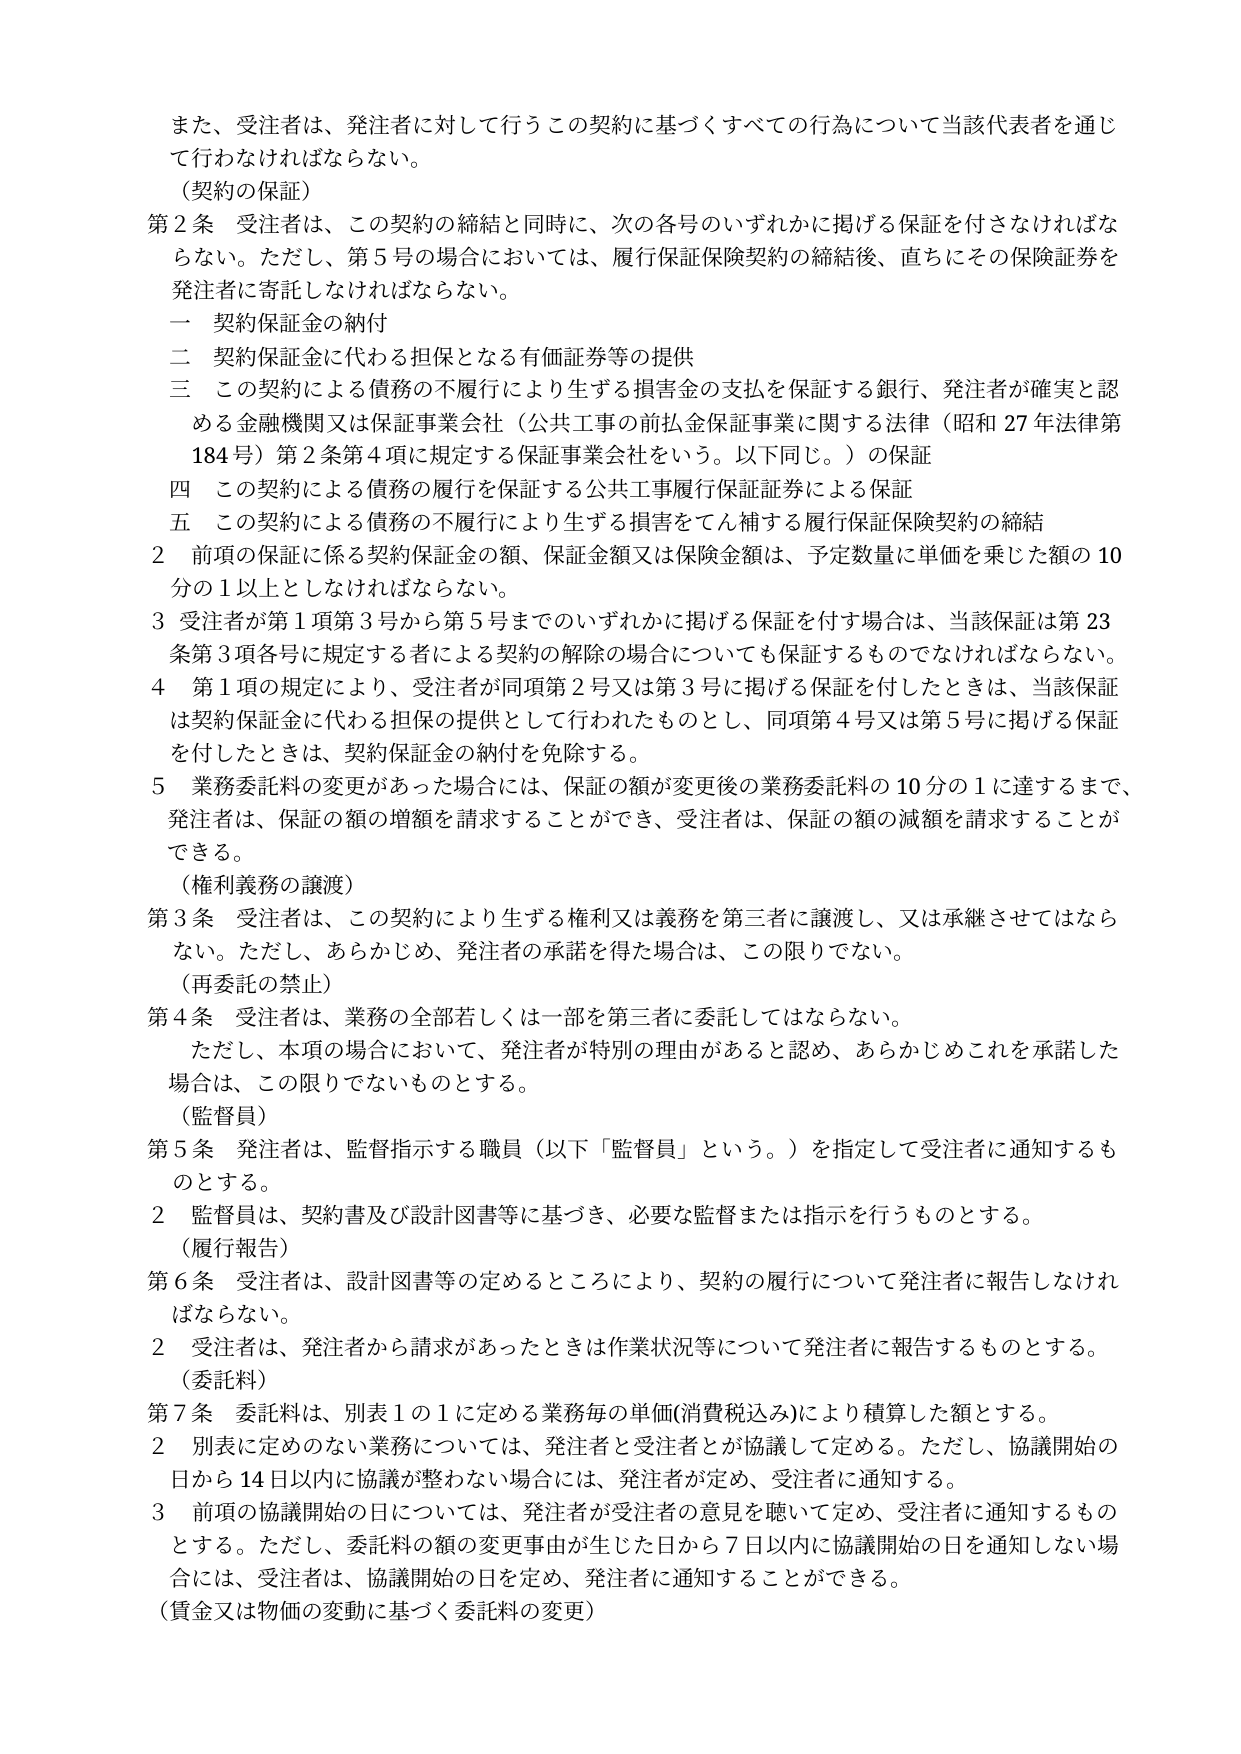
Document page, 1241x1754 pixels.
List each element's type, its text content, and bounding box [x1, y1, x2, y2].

text 第３条 受注者は、この契約により生ずる権利又は義務を第三者に譲渡し、又は承継させてはならない。ただし、あらかじめ、発注者の承諾を得た場合は、この限りでない。 [148, 900, 1122, 966]
text ２ 監督員は、契約書及び設計図書等に基づき、必要な監督または指示を行うものとする。 [148, 1197, 1122, 1231]
text ３ 受注者が第１項第３号から第５号までのいずれかに掲げる保証を付す場合は、当該保証は第23条第３項各号に規定する者による契約の解除の場合についても保証するものでなければならない。 [148, 603, 1111, 669]
text （監督員） [148, 1098, 1122, 1131]
text 四 この契約による債務の履行を保証する公共工事履行保証証券による保証 [148, 471, 1122, 504]
text 二 契約保証金に代わる担保となる有価証券等の提供 [148, 339, 1122, 372]
text 五 この契約による債務の不履行により生ずる損害をてん補する履行保証保険契約の締結 [148, 504, 1122, 537]
text 第７条 委託料は、別表１の１に定める業務毎の単価(消費税込み)により積算した額とする。 [148, 1396, 1122, 1429]
text ただし、本項の場合において、発注者が特別の理由があると認め、あらかじめこれを承諾した場合は、この限りでないものとする。 [168, 1032, 1122, 1098]
text ２ 受注者は、発注者から請求があったときは作業状況等について発注者に報告するものとする。 [148, 1329, 1122, 1363]
text （履行報告） [148, 1231, 1122, 1263]
text 第４条 受注者は、業務の全部若しくは一部を第三者に委託してはならない。 [148, 999, 1122, 1032]
text 第２条 受注者は、この契約の締結と同時に、次の各号のいずれかに掲げる保証を付さなければならない。ただし、第５号の場合においては、履行保証保険契約の締結後、直ちにその保険証券を発注者に寄託しなければならない。 [148, 207, 1122, 306]
text ５ 業務委託料の変更があった場合には、保証の額が変更後の業務委託料の10分の１に達するまで、発注者は、保証の額の増額を請求することができ、受注者は、保証の額の減額を請求することができる。 [148, 768, 1122, 867]
text ３ 前項の協議開始の日については、発注者が受注者の意見を聴いて定め、受注者に通知するものとする。ただし、委託料の額の変更事由が生じた日から７日以内に協議開始の日を通知しない場合には、受注者は、協議開始の日を定め、発注者に通知することができる。 [148, 1495, 1122, 1594]
text 一 契約保証金の納付 [148, 306, 1122, 339]
text （契約の保証） [148, 174, 1122, 207]
text 三 この契約による債務の不履行により生ずる損害金の支払を保証する銀行、発注者が確実と認める金融機関又は保証事業会社（公共工事の前払金保証事業に関する法律（昭和27年法律第184号）第２条第４項に規定する保証事業会社をいう。以下同じ。）の保証 [169, 372, 1122, 471]
text ４ 第１項の規定により、受注者が同項第２号又は第３号に掲げる保証を付したときは、当該保証は契約保証金に代わる担保の提供として行われたものとし、同項第４号又は第５号に掲げる保証を付したときは、契約保証金の納付を免除する。 [148, 669, 1122, 768]
text 第６条 受注者は、設計図書等の定めるところにより、契約の履行について発注者に報告しなければならない。 [148, 1263, 1122, 1329]
text ２ 別表に定めのない業務については、発注者と受注者とが協議して定める。ただし、協議開始の日から14日以内に協議が整わない場合には、発注者が定め、受注者に通知する。 [148, 1429, 1122, 1495]
text （再委託の禁止） [148, 966, 1122, 999]
text （委託料） [148, 1363, 1122, 1396]
text （賃金又は物価の変動に基づく委託料の変更） [148, 1594, 1122, 1627]
text （権利義務の譲渡） [148, 867, 1122, 900]
text 第５条 発注者は、監督指示する職員（以下「監督員」という。）を指定して受注者に通知するものとする。 [148, 1131, 1122, 1197]
text ２ 前項の保証に係る契約保証金の額、保証金額又は保険金額は、予定数量に単価を乗じた額の10分の１以上としなければならない。 [148, 537, 1122, 603]
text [148, 108, 1122, 174]
